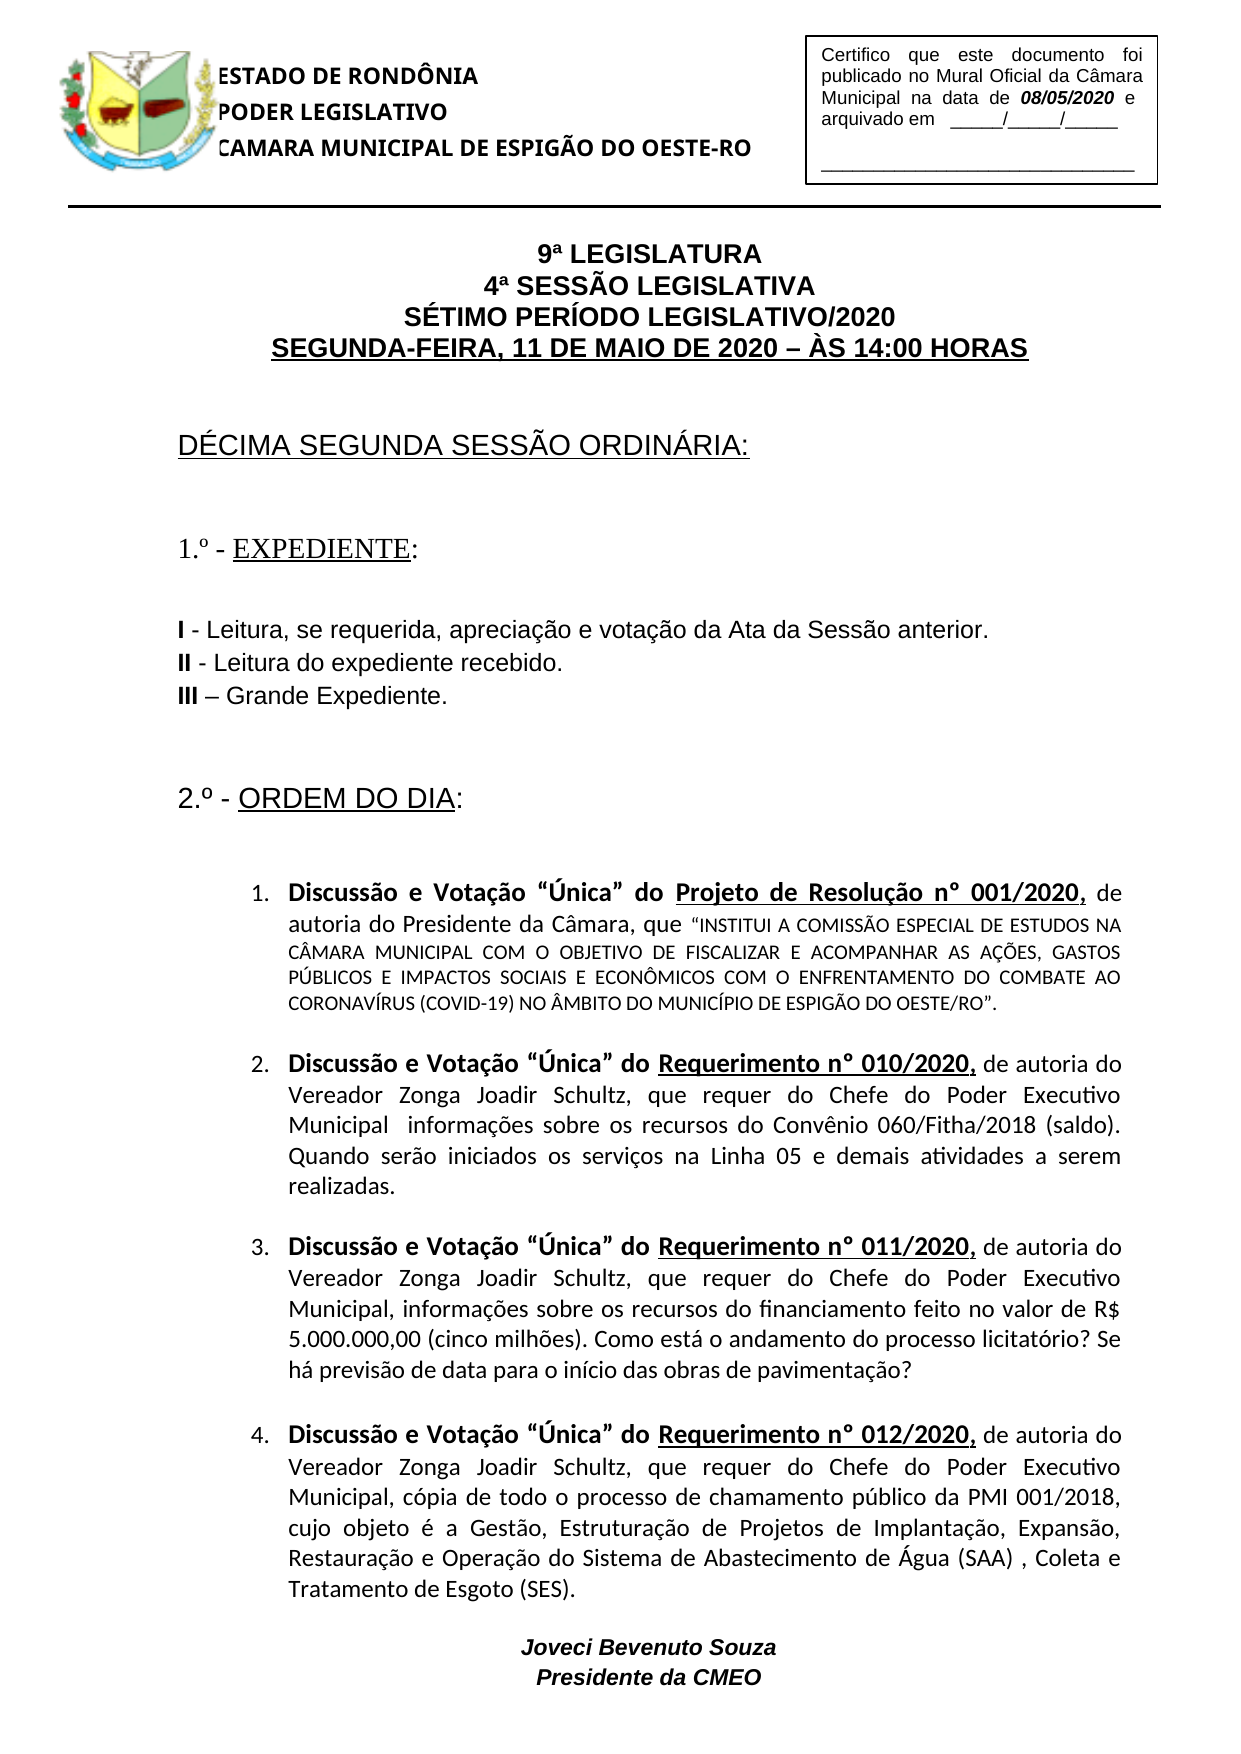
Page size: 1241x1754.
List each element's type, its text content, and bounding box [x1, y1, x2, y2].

text SÉTIMO PERÍODO LEGISLATIVO/2020 [177, 301, 1122, 332]
text Joveci Bevenuto Souza [177, 1634, 1122, 1660]
text 9ª LEGISLATURA [177, 238, 1122, 270]
text 2.º - ORDEM DO DIA: [177, 781, 1122, 814]
text SEGUNDA-FEIRA, 11 DE MAIO DE 2020 – ÀS 14:00 HORAS [177, 332, 1122, 363]
list Discussão e Votação “Única” do Requerimento nº 012/2020, de autoria do Vereador Zonga Joadir Schultz, que requer do Chefe do Poder Executivo Municipal, cópia de todo o processo de chamamento público da PMI 001/2018, cujo objeto é a Gestão, Estruturação de Projetos de Implantação, Expansão, Restauração e Operação do Sistema de Abastecimento de Água (SAA) , Coleta e Tratamento de Esgoto (SES). [251, 1418, 1122, 1603]
text I - Leitura, se requerida, apreciação e votação da Ata da Sessão anterior. [177, 615, 1122, 644]
list Discussão e Votação “Única” do Requerimento nº 011/2020, de autoria do Vereador Zonga Joadir Schultz, que requer do Chefe do Poder Executivo Municipal, informações sobre os recursos do financiamento feito no valor de R$ 5.000.000,00 (cinco milhões). Como está o andamento do processo licitatório? Se há previsão de data para o início das obras de pavimentação? [251, 1229, 1122, 1385]
list Discussão e Votação “Única” do Requerimento nº 010/2020, de autoria do Vereador Zonga Joadir Schultz, que requer do Chefe do Poder Executivo Municipal informações sobre os recursos do Convênio 060/Fitha/2018 (saldo). Quando serão iniciados os serviços na Linha 05 e demais atividades a serem realizadas. [251, 1046, 1122, 1201]
text 4ª SESSÃO LEGISLATIVA [177, 270, 1122, 301]
text 1.º - EXPEDIENTE: [177, 531, 1122, 565]
text II - Leitura do expediente recebido. [177, 648, 1122, 677]
text Presidente da CMEO [177, 1664, 1122, 1690]
text DÉCIMA SEGUNDA SESSÃO ORDINÁRIA: [177, 428, 1122, 462]
text III – Grande Expediente. [177, 681, 1122, 710]
list Discussão e Votação “Única” do Projeto de Resolução nº 001/2020, de autoria do Presidente da Câmara, que “INSTITUI A COMISSÃO ESPECIAL DE ESTUDOS NA CÂMARA MUNICIPAL COM O OBJETIVO DE FISCALIZAR E ACOMPANHAR AS AÇÕES, GASTOS PÚBLICOS E IMPACTOS SOCIAIS E ECONÔMICOS COM O ENFRENTAMENTO DO COMBATE AO CORONAVÍRUS (COVID-19) NO ÂMBITO DO MUNICÍPIO DE ESPIGÃO DO OESTE/RO”. [251, 875, 1122, 1015]
